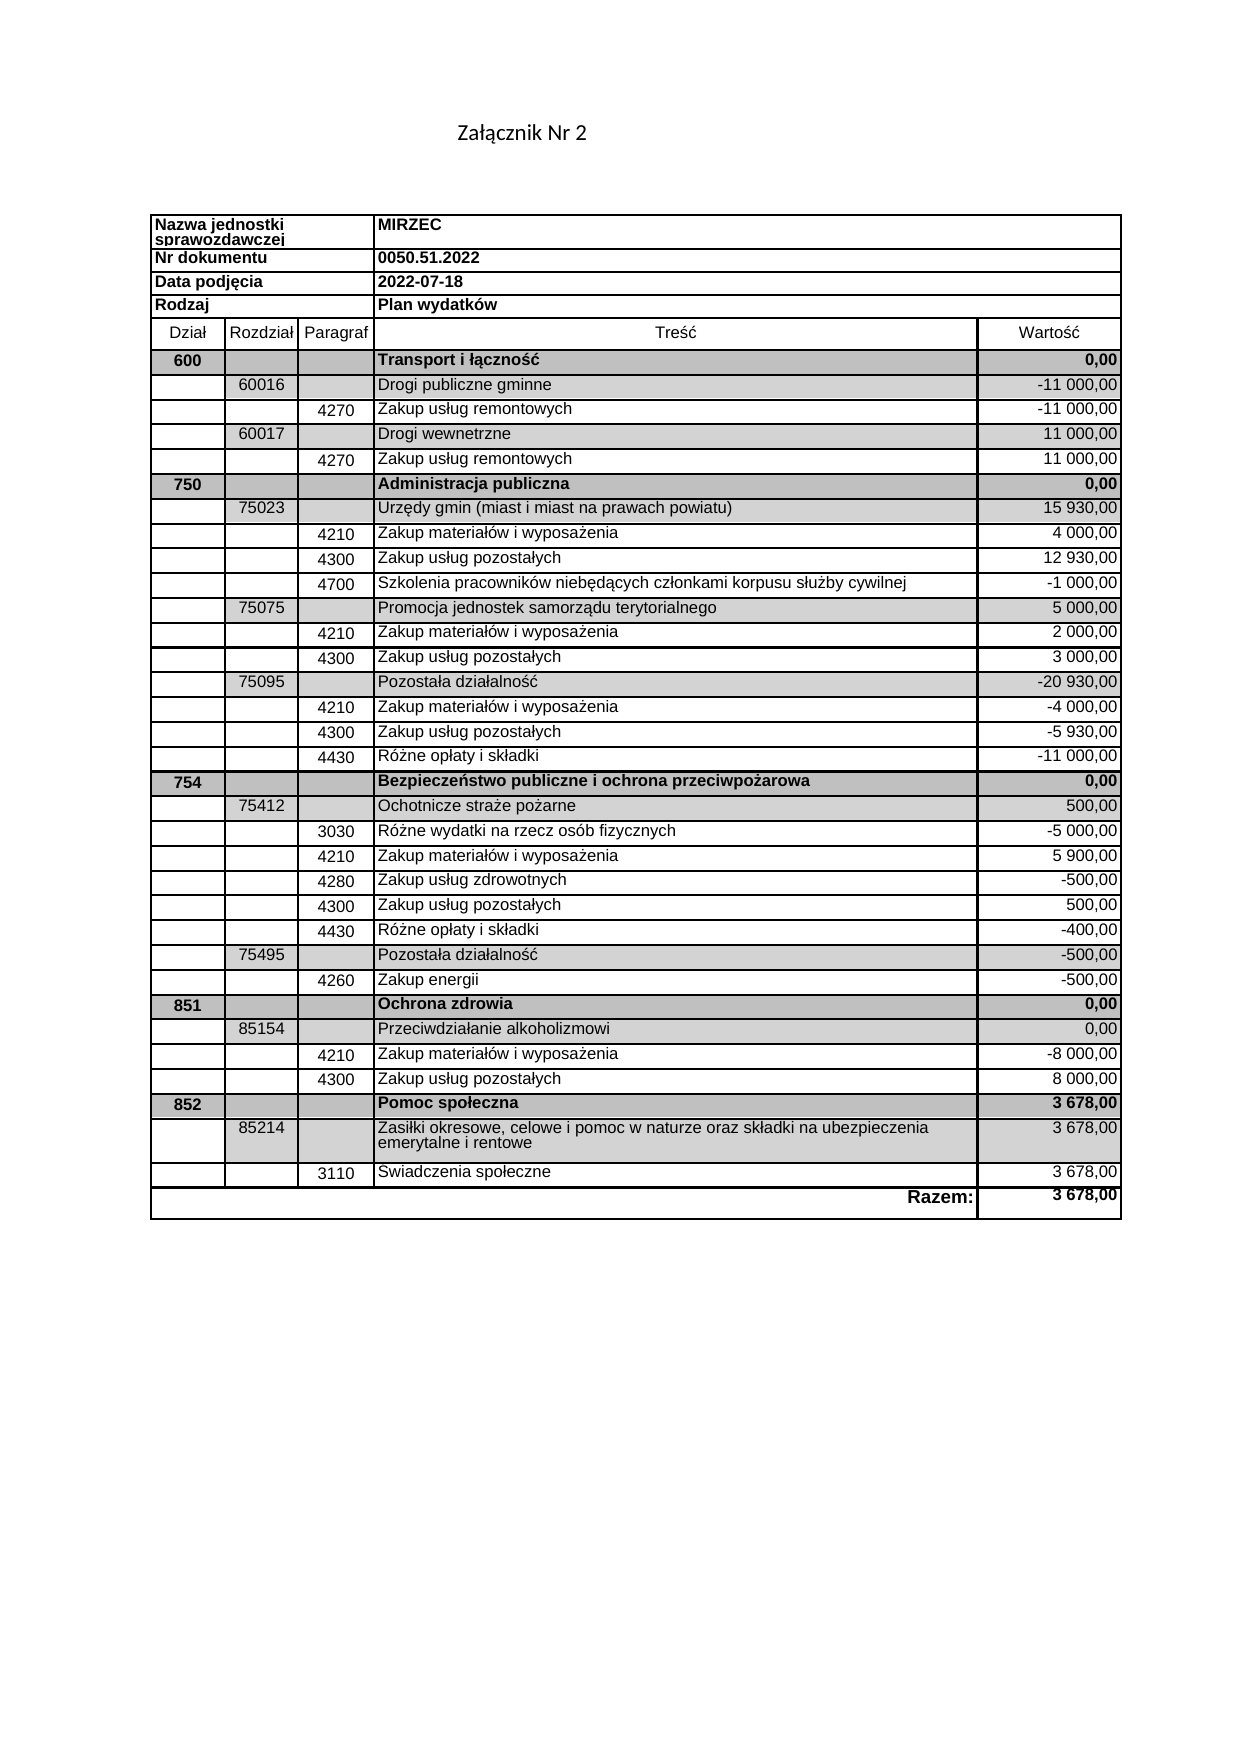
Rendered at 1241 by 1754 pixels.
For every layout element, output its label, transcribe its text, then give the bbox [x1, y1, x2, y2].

table_cell -20 930,00 [979, 673, 1120, 696]
table_cell 500,00 [979, 797, 1120, 820]
table_cell 75095 [226, 673, 297, 696]
table_cell Pozostała działalność [375, 946, 976, 969]
table_cell 2022-07-18 [375, 273, 1120, 294]
table_cell Paragraf [299, 319, 373, 349]
table_cell [299, 797, 373, 820]
table_cell -11 000,00 [979, 376, 1120, 398]
table_cell Pomoc społeczna [375, 1095, 976, 1117]
table_cell [152, 698, 224, 721]
table_cell Zakup energii [375, 971, 976, 993]
table_cell [226, 1164, 297, 1186]
table_cell 0,00 [979, 773, 1120, 795]
table_cell [152, 401, 224, 423]
table_cell [226, 574, 297, 597]
table_cell Zakup materiałów i wyposażenia [375, 624, 976, 646]
table_cell 0,00 [979, 475, 1120, 498]
table_cell [152, 1070, 224, 1093]
table_cell [226, 847, 297, 869]
table_cell Zasiłki okresowe, celowe i pomoc w naturze oraz składki na ubezpieczenia emerytalne i rentowe [375, 1120, 976, 1162]
table_cell 12 930,00 [979, 549, 1120, 572]
table_cell [152, 921, 224, 944]
table_cell 75495 [226, 946, 297, 969]
table_cell 4260 [299, 971, 373, 993]
table_cell 851 [152, 996, 224, 1018]
table_cell [226, 896, 297, 919]
table_cell -1 000,00 [979, 574, 1120, 597]
table_cell -11 000,00 [979, 748, 1120, 770]
table_cell Zakup usług remontowych [375, 401, 976, 423]
table_cell 4210 [299, 1045, 373, 1068]
table_cell 4700 [299, 574, 373, 597]
table_cell 2 000,00 [979, 624, 1120, 646]
table_cell 11 000,00 [979, 450, 1120, 473]
table_cell [299, 673, 373, 696]
table_cell [226, 549, 297, 572]
table_cell Bezpieczeństwo publiczne i ochrona przeciwpożarowa [375, 773, 976, 795]
table_cell 4430 [299, 921, 373, 944]
table_cell [152, 574, 224, 597]
table_cell Pozostała działalność [375, 673, 976, 696]
table_cell 4210 [299, 847, 373, 869]
table_cell [152, 822, 224, 845]
table_cell [152, 971, 224, 993]
table_cell 4210 [299, 624, 373, 646]
table_cell [152, 376, 224, 398]
table_cell Promocja jednostek samorządu terytorialnego [375, 599, 976, 622]
table_cell 4300 [299, 549, 373, 572]
table_cell Ochotnicze straże pożarne [375, 797, 976, 820]
table_cell Plan wydatków [375, 296, 1120, 317]
table_cell [226, 748, 297, 770]
table_cell 15 930,00 [979, 500, 1120, 522]
table_cell [152, 1120, 224, 1162]
table_cell -8 000,00 [979, 1045, 1120, 1068]
table_cell Świadczenia społeczne [375, 1164, 976, 1186]
table_cell [152, 896, 224, 919]
table_cell Zakup usług pozostałych [375, 649, 976, 671]
table_cell [299, 475, 373, 498]
table_cell 85214 [226, 1120, 297, 1162]
table_cell Rodzaj [152, 296, 373, 317]
text Załącznik Nr 2 [59, 118, 1181, 146]
table_cell 60017 [226, 425, 297, 448]
table_cell [152, 797, 224, 820]
table_cell 75075 [226, 599, 297, 622]
table_cell [299, 500, 373, 522]
table_cell [152, 500, 224, 522]
table_cell Różne opłaty i składki [375, 921, 976, 944]
table_cell [299, 946, 373, 969]
table_cell -500,00 [979, 946, 1120, 969]
table_cell 500,00 [979, 896, 1120, 919]
table_cell Data podjęcia [152, 273, 373, 294]
table_cell [299, 773, 373, 795]
table_cell [299, 425, 373, 448]
table_cell 85154 [226, 1020, 297, 1043]
table_cell Przeciwdziałanie alkoholizmowi [375, 1020, 976, 1043]
table_cell 4300 [299, 1070, 373, 1093]
table_cell Zakup materiałów i wyposażenia [375, 1045, 976, 1068]
table_cell [226, 1045, 297, 1068]
table_cell [299, 351, 373, 374]
table_cell 600 [152, 351, 224, 374]
table_cell 750 [152, 475, 224, 498]
table_cell [226, 773, 297, 795]
table_cell 4280 [299, 872, 373, 894]
table_cell [226, 872, 297, 894]
table_cell [152, 649, 224, 671]
table_cell [152, 549, 224, 572]
table_cell Zakup materiałów i wyposażenia [375, 698, 976, 721]
table_cell Zakup usług pozostałych [375, 896, 976, 919]
table_cell -400,00 [979, 921, 1120, 944]
table_cell -11 000,00 [979, 401, 1120, 423]
table_cell [226, 525, 297, 547]
table_cell Wartość [979, 319, 1120, 349]
table_cell [152, 872, 224, 894]
table_cell Szkolenia pracowników niebędących członkami korpusu służby cywilnej [375, 574, 976, 597]
table_cell [299, 996, 373, 1018]
table_cell -500,00 [979, 971, 1120, 993]
table_cell [226, 401, 297, 423]
table_cell [152, 1045, 224, 1068]
table_cell [152, 748, 224, 770]
table_cell Urzędy gmin (miast i miast na prawach powiatu) [375, 500, 976, 522]
table_cell 3110 [299, 1164, 373, 1186]
table_cell [299, 1095, 373, 1117]
table_cell 4300 [299, 723, 373, 746]
table_cell [226, 351, 297, 374]
table_cell [152, 1164, 224, 1186]
table_cell 3 678,00 [979, 1120, 1120, 1162]
table_cell 3 678,00 [979, 1189, 1120, 1218]
table_cell 75412 [226, 797, 297, 820]
table_cell [152, 673, 224, 696]
table_cell Rozdział [226, 319, 297, 349]
table_cell [226, 624, 297, 646]
table_cell 852 [152, 1095, 224, 1117]
table_cell Drogi publiczne gminne [375, 376, 976, 398]
table_cell 4210 [299, 525, 373, 547]
table_cell [299, 599, 373, 622]
table_cell [152, 425, 224, 448]
table_cell [226, 698, 297, 721]
table_cell 4300 [299, 649, 373, 671]
table_cell Nr dokumentu [152, 250, 373, 271]
table_cell [152, 847, 224, 869]
table_cell Dział [152, 319, 224, 349]
table_cell [152, 723, 224, 746]
table_cell [226, 921, 297, 944]
table_cell [299, 1020, 373, 1043]
table_cell Zakup usług remontowych [375, 450, 976, 473]
table_cell Różne wydatki na rzecz osób fizycznych [375, 822, 976, 845]
table_cell 5 900,00 [979, 847, 1120, 869]
table_cell 3 000,00 [979, 649, 1120, 671]
table_cell 4210 [299, 698, 373, 721]
table_cell 8 000,00 [979, 1070, 1120, 1093]
table_cell 0,00 [979, 1020, 1120, 1043]
table_cell Zakup materiałów i wyposażenia [375, 525, 976, 547]
table_cell [152, 1020, 224, 1043]
table_cell 3030 [299, 822, 373, 845]
table_cell [152, 599, 224, 622]
table_cell [152, 946, 224, 969]
table_cell 4270 [299, 450, 373, 473]
table_cell -5 930,00 [979, 723, 1120, 746]
table_cell 75023 [226, 500, 297, 522]
table_cell Ochrona zdrowia [375, 996, 976, 1018]
table_cell [226, 723, 297, 746]
table_cell Treść [375, 319, 976, 349]
table_cell 3 678,00 [979, 1164, 1120, 1186]
table_cell -5 000,00 [979, 822, 1120, 845]
table_cell 754 [152, 773, 224, 795]
table_cell 0,00 [979, 351, 1120, 374]
table_cell 4300 [299, 896, 373, 919]
table_cell -500,00 [979, 872, 1120, 894]
table_cell [152, 624, 224, 646]
table_cell Razem: [152, 1189, 976, 1218]
table_cell [152, 450, 224, 473]
table_cell [226, 475, 297, 498]
table_cell [226, 822, 297, 845]
table_cell Zakup usług pozostałych [375, 1070, 976, 1093]
table_cell -4 000,00 [979, 698, 1120, 721]
table_cell Administracja publiczna [375, 475, 976, 498]
table_cell [226, 1070, 297, 1093]
table_cell 60016 [226, 376, 297, 398]
table_cell 0050.51.2022 [375, 250, 1120, 271]
table_cell [226, 649, 297, 671]
table_cell 5 000,00 [979, 599, 1120, 622]
table_cell [226, 1095, 297, 1117]
table_cell [226, 971, 297, 993]
table_cell 4 000,00 [979, 525, 1120, 547]
table_cell [226, 996, 297, 1018]
table_cell 11 000,00 [979, 425, 1120, 448]
table_cell Różne opłaty i składki [375, 748, 976, 770]
table_cell 3 678,00 [979, 1095, 1120, 1117]
table_cell [152, 525, 224, 547]
table_cell Zakup usług zdrowotnych [375, 872, 976, 894]
table_cell [299, 376, 373, 398]
table_cell 0,00 [979, 996, 1120, 1018]
table_header Nazwa jednostki sprawozdawczej [152, 216, 373, 248]
table_cell [299, 1120, 373, 1162]
table_cell Zakup usług pozostałych [375, 723, 976, 746]
table_cell Drogi wewnetrzne [375, 425, 976, 448]
table_cell Transport i łączność [375, 351, 976, 374]
table_header MIRZEC [375, 216, 1120, 248]
table_cell 4430 [299, 748, 373, 770]
table_cell Zakup usług pozostałych [375, 549, 976, 572]
table_cell 4270 [299, 401, 373, 423]
table_cell [226, 450, 297, 473]
table_cell Zakup materiałów i wyposażenia [375, 847, 976, 869]
